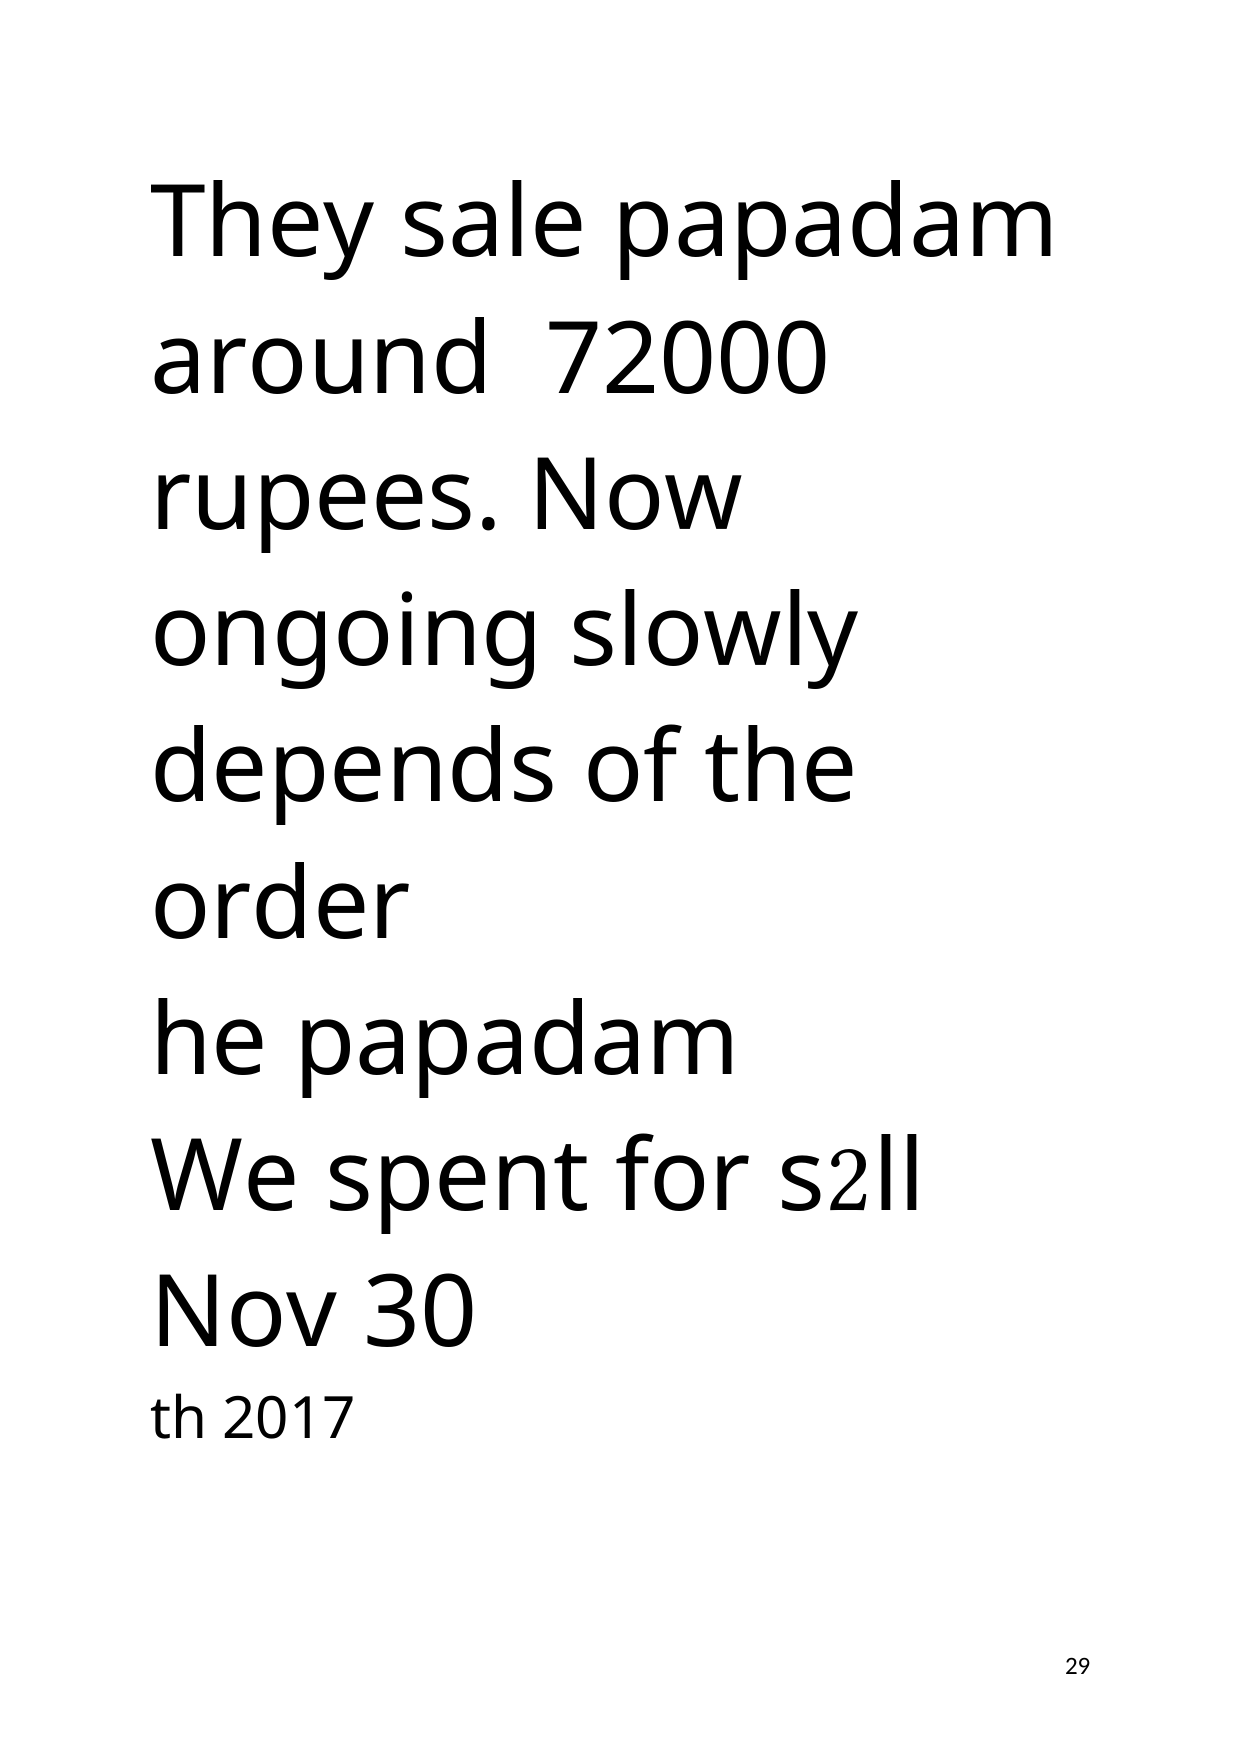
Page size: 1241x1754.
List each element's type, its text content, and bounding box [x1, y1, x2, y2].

text he papadam [150, 967, 1090, 1104]
text order [150, 831, 1090, 967]
text We spent for sll Nov 30 [150, 1104, 1090, 1376]
text They sale papadam around 72000 rupees. Now ongoing slowly depends of the [150, 150, 1090, 831]
text th 2017 [150, 1376, 1090, 1456]
